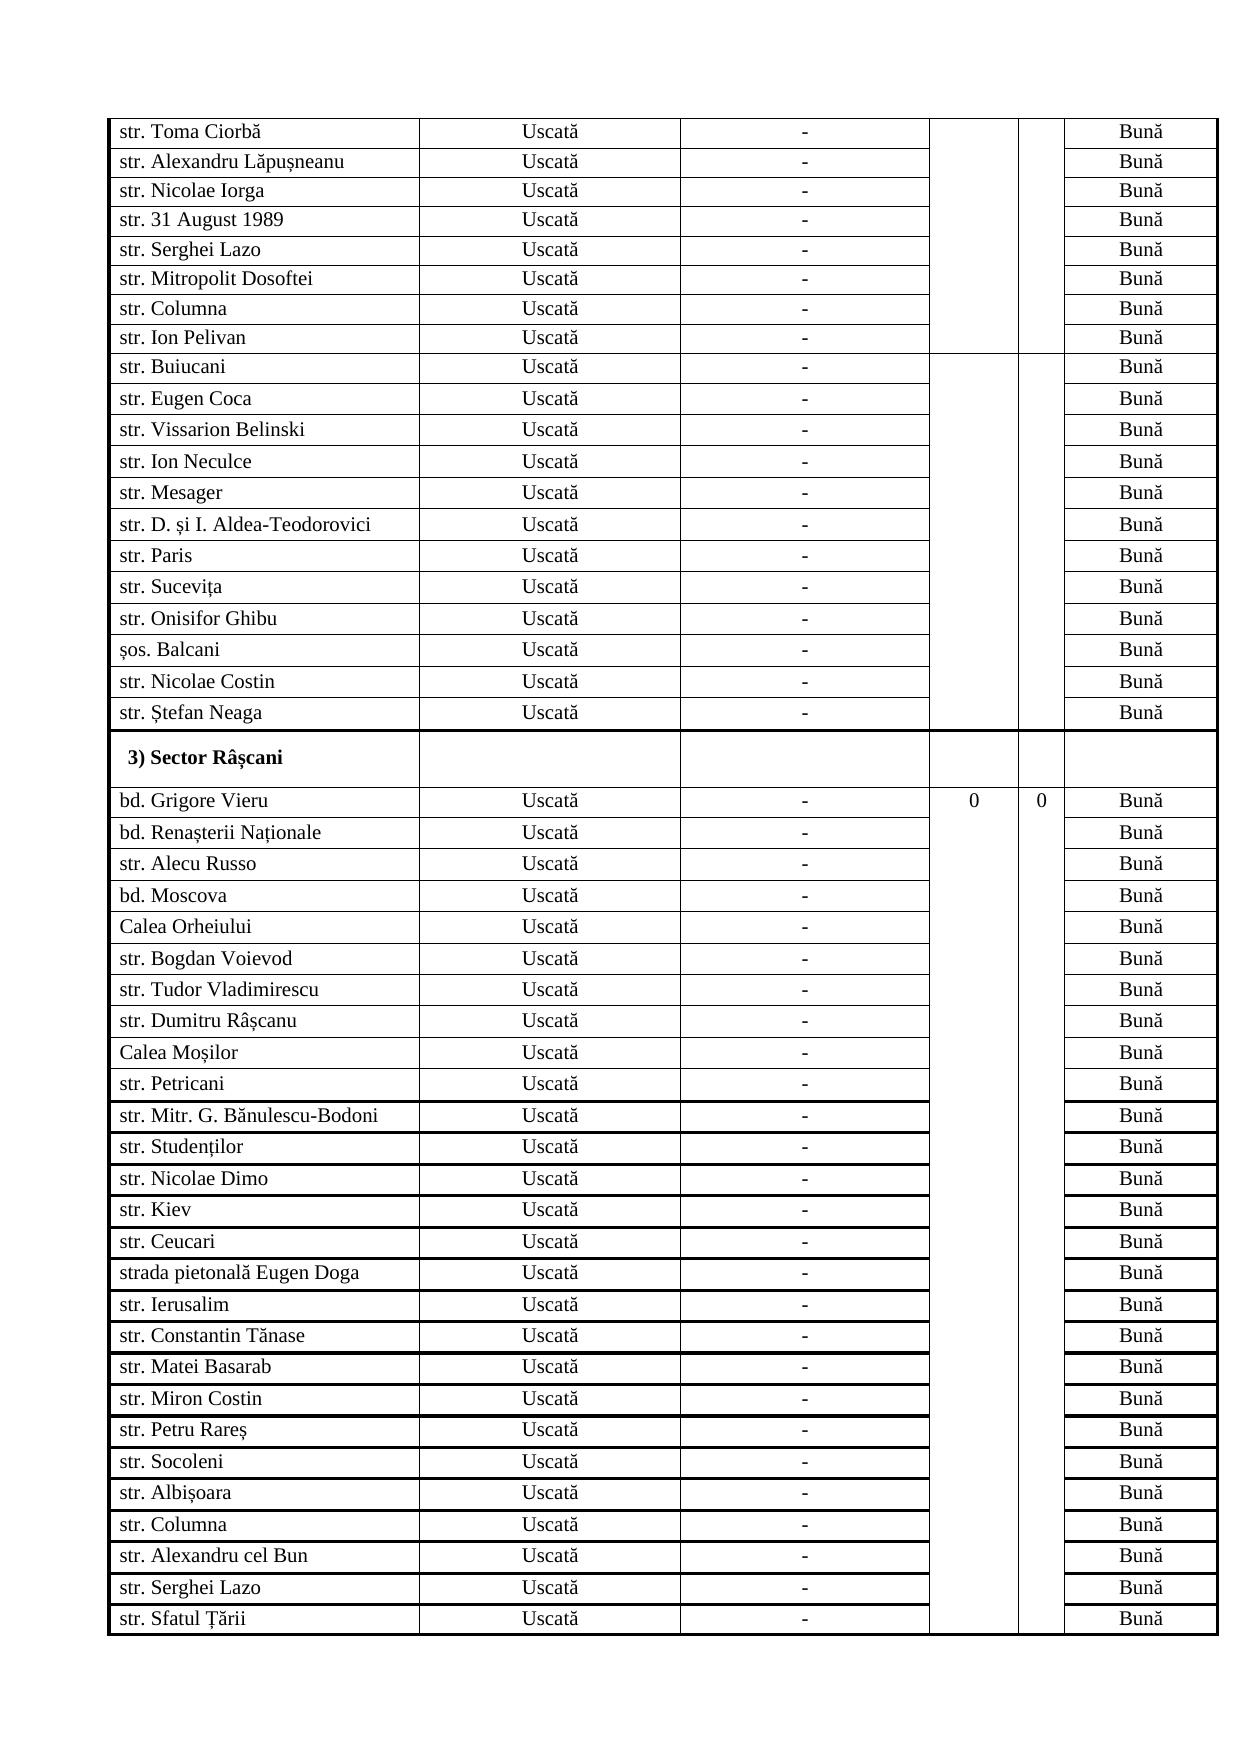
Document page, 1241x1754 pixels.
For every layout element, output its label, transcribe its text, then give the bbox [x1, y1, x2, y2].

table_cell Bună [1065, 1575, 1216, 1603]
table_cell str. Eugen Coca [111, 384, 419, 414]
table_cell Uscată [420, 698, 680, 728]
table_cell Bună [1065, 1038, 1216, 1068]
table_cell Bună [1065, 325, 1216, 353]
table_cell Bună [1065, 849, 1216, 879]
table_cell Uscată [420, 1069, 680, 1100]
table_cell Bună [1065, 178, 1216, 206]
table_cell Bună [1065, 1355, 1216, 1383]
table_cell - [681, 881, 929, 911]
table_cell Bună [1065, 818, 1216, 848]
table_cell Bună [1065, 266, 1216, 294]
table_cell str. Columna [111, 295, 419, 324]
table_cell Bună [1065, 149, 1216, 177]
table_cell Uscată [420, 849, 680, 879]
table_cell - [681, 1229, 929, 1257]
table_cell str. D. și I. Aldea-Teodorovici [111, 509, 419, 540]
table_cell - [681, 354, 929, 382]
table_cell Bună [1065, 119, 1216, 147]
table_cell - [681, 1260, 929, 1288]
table_cell str. Bogdan Voievod [111, 944, 419, 974]
table_cell str. Petricani [111, 1069, 419, 1100]
table_cell Uscată [420, 509, 680, 540]
table_cell Uscată [420, 604, 680, 634]
table_cell Uscată [420, 149, 680, 177]
table_cell Bună [1065, 912, 1216, 942]
table_cell str. Sfatul Țării [111, 1606, 419, 1633]
table_cell str. 31 August 1989 [111, 207, 419, 236]
table_cell - [681, 1006, 929, 1037]
table_cell - [681, 384, 929, 414]
table_cell Uscată [420, 944, 680, 974]
table_cell - [681, 1355, 929, 1383]
table_cell bd. Renașterii Naționale [111, 818, 419, 848]
table_cell 0 [930, 788, 1018, 1633]
table_cell - [681, 1575, 929, 1603]
table_cell Bună [1065, 635, 1216, 666]
table_cell Bună [1065, 1260, 1216, 1288]
table_cell Uscată [420, 1480, 680, 1509]
table_cell [930, 732, 1018, 787]
table_cell Bună [1065, 698, 1216, 728]
table_cell Bună [1065, 1006, 1216, 1037]
table_cell str. Serghei Lazo [111, 1575, 419, 1603]
table_cell strada pietonală Eugen Doga [111, 1260, 419, 1288]
table_cell str. Socoleni [111, 1449, 419, 1477]
table_cell str. Buiucani [111, 354, 419, 382]
table_cell - [681, 635, 929, 666]
table_cell - [681, 1323, 929, 1351]
table_cell Bună [1065, 1197, 1216, 1226]
table_cell - [681, 1512, 929, 1540]
table_cell Uscată [420, 788, 680, 817]
table_cell str. Petru Rareș [111, 1418, 419, 1446]
table_cell șos. Balcani [111, 635, 419, 666]
table_cell Bună [1065, 1512, 1216, 1540]
table_cell Uscată [420, 541, 680, 571]
table_cell str. Tudor Vladimirescu [111, 975, 419, 1005]
table_cell bd. Grigore Vieru [111, 788, 419, 817]
table_cell Uscată [420, 1386, 680, 1414]
table_cell str. Nicolae Dimo [111, 1166, 419, 1194]
table_cell str. Onisifor Ghibu [111, 604, 419, 634]
table_cell str. Sucevița [111, 572, 419, 603]
table_cell - [681, 541, 929, 571]
table_cell - [681, 912, 929, 942]
table_cell - [681, 849, 929, 879]
table_cell Calea Orheiului [111, 912, 419, 942]
table_cell - [681, 1166, 929, 1194]
table_cell Bună [1065, 1103, 1216, 1131]
table_cell [930, 354, 1018, 728]
table_cell Uscată [420, 1103, 680, 1131]
table_cell str. Dumitru Râșcanu [111, 1006, 419, 1037]
table_cell Uscată [420, 446, 680, 477]
table_cell Uscată [420, 178, 680, 206]
table_cell Calea Moșilor [111, 1038, 419, 1068]
table_cell Uscată [420, 1292, 680, 1320]
table_cell Bună [1065, 478, 1216, 508]
table_cell - [681, 604, 929, 634]
table_cell Bună [1065, 1134, 1216, 1163]
table_cell Bună [1065, 1480, 1216, 1509]
table_cell str. Matei Basarab [111, 1355, 419, 1383]
table_cell str. Alexandru cel Bun [111, 1543, 419, 1572]
table_cell - [681, 237, 929, 265]
table_cell - [681, 149, 929, 177]
table_cell - [681, 1197, 929, 1226]
table_cell Uscată [420, 572, 680, 603]
table_cell Bună [1065, 1606, 1216, 1633]
table_cell Uscată [420, 478, 680, 508]
table_cell Uscată [420, 1323, 680, 1351]
table_cell Uscată [420, 1418, 680, 1446]
table_cell - [681, 1418, 929, 1446]
table_cell Bună [1065, 295, 1216, 324]
table_cell Bună [1065, 1543, 1216, 1572]
table_cell [1065, 732, 1216, 787]
table_cell str. Ștefan Neaga [111, 698, 419, 728]
table_cell Uscată [420, 1229, 680, 1257]
table_cell - [681, 1069, 929, 1100]
table_cell Uscată [420, 266, 680, 294]
table_cell - [681, 1038, 929, 1068]
table_cell str. Mitr. G. Bănulescu-Bodoni [111, 1103, 419, 1131]
table_cell str. Kiev [111, 1197, 419, 1226]
table_cell - [681, 975, 929, 1005]
table_cell - [681, 295, 929, 324]
table_cell Bună [1065, 1323, 1216, 1351]
table_cell - [681, 1543, 929, 1572]
table_cell - [681, 415, 929, 445]
table_cell - [681, 1480, 929, 1509]
table_cell Bună [1065, 541, 1216, 571]
table_cell Uscată [420, 237, 680, 265]
table_cell [681, 732, 929, 787]
table_cell str. Columna [111, 1512, 419, 1540]
table_cell Bună [1065, 944, 1216, 974]
table_cell - [681, 1292, 929, 1320]
table_cell Bună [1065, 237, 1216, 265]
table_cell Uscată [420, 207, 680, 236]
table_cell [420, 732, 680, 787]
table_cell str. Albișoara [111, 1480, 419, 1509]
table_cell Bună [1065, 667, 1216, 697]
table_cell bd. Moscova [111, 881, 419, 911]
table_cell Uscată [420, 295, 680, 324]
table_cell - [681, 119, 929, 147]
table_cell - [681, 667, 929, 697]
table_cell Bună [1065, 354, 1216, 382]
table_cell str. Paris [111, 541, 419, 571]
table_cell [1019, 732, 1064, 787]
table_cell Uscată [420, 354, 680, 382]
table_cell Bună [1065, 1418, 1216, 1446]
table_cell Bună [1065, 1449, 1216, 1477]
table_cell Uscată [420, 1355, 680, 1383]
table_cell [1019, 354, 1064, 728]
table_cell - [681, 1134, 929, 1163]
table_cell - [681, 478, 929, 508]
table_cell Bună [1065, 881, 1216, 911]
table_cell Bună [1065, 446, 1216, 477]
table_cell Bună [1065, 604, 1216, 634]
table_cell str. Mitropolit Dosoftei [111, 266, 419, 294]
table_cell - [681, 698, 929, 728]
table_cell Uscată [420, 667, 680, 697]
table_cell str. Constantin Tănase [111, 1323, 419, 1351]
table_cell Bună [1065, 1229, 1216, 1257]
table_cell Bună [1065, 415, 1216, 445]
table_cell Uscată [420, 975, 680, 1005]
table_cell str. Alexandru Lăpușneanu [111, 149, 419, 177]
table_cell str. Ierusalim [111, 1292, 419, 1320]
table_cell Bună [1065, 572, 1216, 603]
table_cell Uscată [420, 881, 680, 911]
table_cell Uscată [420, 1543, 680, 1572]
table_cell - [681, 509, 929, 540]
table_cell str. Ion Neculce [111, 446, 419, 477]
table_cell Bună [1065, 1386, 1216, 1414]
table_cell Uscată [420, 1449, 680, 1477]
table_cell Uscată [420, 1606, 680, 1633]
table_cell Uscată [420, 1166, 680, 1194]
table_cell str. Serghei Lazo [111, 237, 419, 265]
table_cell str. Alecu Russo [111, 849, 419, 879]
table_cell 0 [1019, 788, 1064, 1633]
table_cell - [681, 1386, 929, 1414]
table_cell - [681, 788, 929, 817]
table_cell Bună [1065, 975, 1216, 1005]
table_cell - [681, 572, 929, 603]
table_cell str. Vissarion Belinski [111, 415, 419, 445]
table_cell str. Studenților [111, 1134, 419, 1163]
table_cell - [681, 1103, 929, 1131]
table_cell Bună [1065, 384, 1216, 414]
table_cell str. Mesager [111, 478, 419, 508]
table_cell Uscată [420, 1006, 680, 1037]
table_cell Bună [1065, 788, 1216, 817]
table_cell 3) Sector Râșcani [111, 732, 419, 787]
table_cell Uscată [420, 1038, 680, 1068]
table_cell Uscată [420, 912, 680, 942]
table_cell str. Nicolae Iorga [111, 178, 419, 206]
table_cell - [681, 325, 929, 353]
table_cell Bună [1065, 1292, 1216, 1320]
table_cell - [681, 818, 929, 848]
table_cell str. Ceucari [111, 1229, 419, 1257]
table_cell Uscată [420, 1512, 680, 1540]
table_cell str. Toma Ciorbă [111, 119, 419, 147]
table_cell Uscată [420, 1134, 680, 1163]
table_cell - [681, 944, 929, 974]
table_cell Uscată [420, 635, 680, 666]
table_cell str. Ion Pelivan [111, 325, 419, 353]
table_cell str. Nicolae Costin [111, 667, 419, 697]
table_cell Bună [1065, 509, 1216, 540]
table_cell Uscată [420, 1197, 680, 1226]
table_cell Uscată [420, 119, 680, 147]
table_cell Bună [1065, 207, 1216, 236]
table_cell - [681, 1606, 929, 1633]
table_cell Uscată [420, 1260, 680, 1288]
table_cell - [681, 178, 929, 206]
table_cell Uscată [420, 384, 680, 414]
table_cell - [681, 266, 929, 294]
table_cell Uscată [420, 415, 680, 445]
table_cell Uscată [420, 818, 680, 848]
table_cell Bună [1065, 1166, 1216, 1194]
table_cell - [681, 1449, 929, 1477]
table_cell - [681, 446, 929, 477]
table_cell str. Miron Costin [111, 1386, 419, 1414]
table_cell Uscată [420, 325, 680, 353]
table_cell Uscată [420, 1575, 680, 1603]
table_cell Bună [1065, 1069, 1216, 1100]
table_cell - [681, 207, 929, 236]
